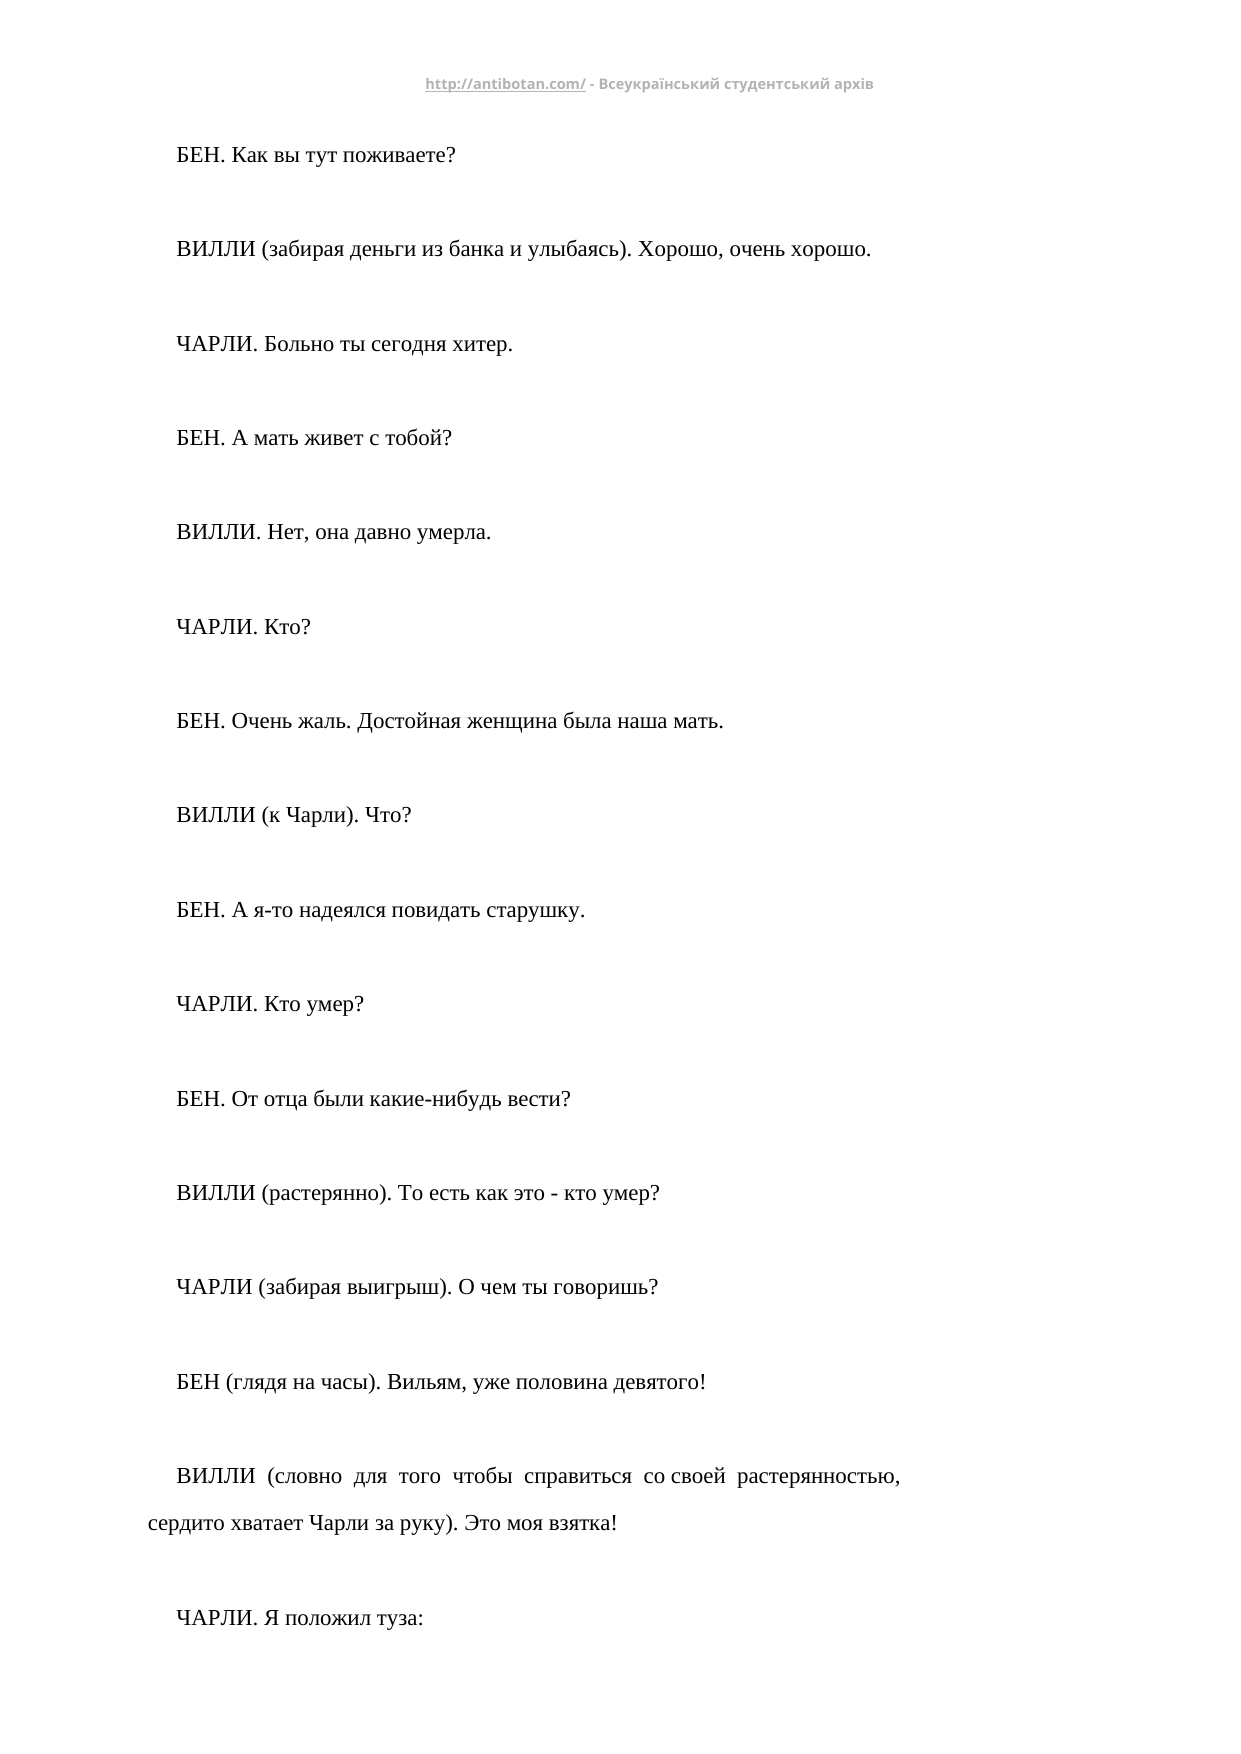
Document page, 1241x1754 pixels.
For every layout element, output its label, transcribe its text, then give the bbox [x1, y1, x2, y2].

text БЕН. Как вы тут поживаете? [148, 141, 1152, 167]
text БЕН (глядя на часы). Вильям, уже половина девятого! [148, 1368, 1152, 1394]
text БЕН. Очень жаль. Достойная женщина была наша мать. [148, 707, 1152, 733]
text ВИЛЛИ (словно для того чтобы справиться со своей растерянностью, [148, 1462, 1152, 1488]
text ВИЛЛИ (к Чарли). Что? [148, 801, 1152, 828]
text БЕН. А я-то надеялся повидать старушку. [148, 896, 1152, 922]
text сердито хватает Чарли за руку). Это моя взятка! [148, 1509, 1152, 1536]
text ЧАРЛИ. Я положил туза: [148, 1604, 1152, 1630]
text ВИЛЛИ (забирая деньги из банка и улыбаясь). Хорошо, очень хорошо. [148, 235, 1152, 262]
text БЕН. От отца были какие-нибудь вести? [148, 1084, 1152, 1111]
text БЕН. А мать живет с тобой? [148, 424, 1152, 450]
text ЧАРЛИ. Кто? [148, 613, 1152, 639]
text ВИЛЛИ (растерянно). То есть как это - кто умер? [148, 1179, 1152, 1205]
text ВИЛЛИ. Нет, она давно умерла. [148, 518, 1152, 545]
text ЧАРЛИ (забирая выигрыш). О чем ты говоришь? [148, 1273, 1152, 1300]
text ЧАРЛИ. Больно ты сегодня хитер. [148, 329, 1152, 356]
text ЧАРЛИ. Кто умер? [148, 990, 1152, 1017]
